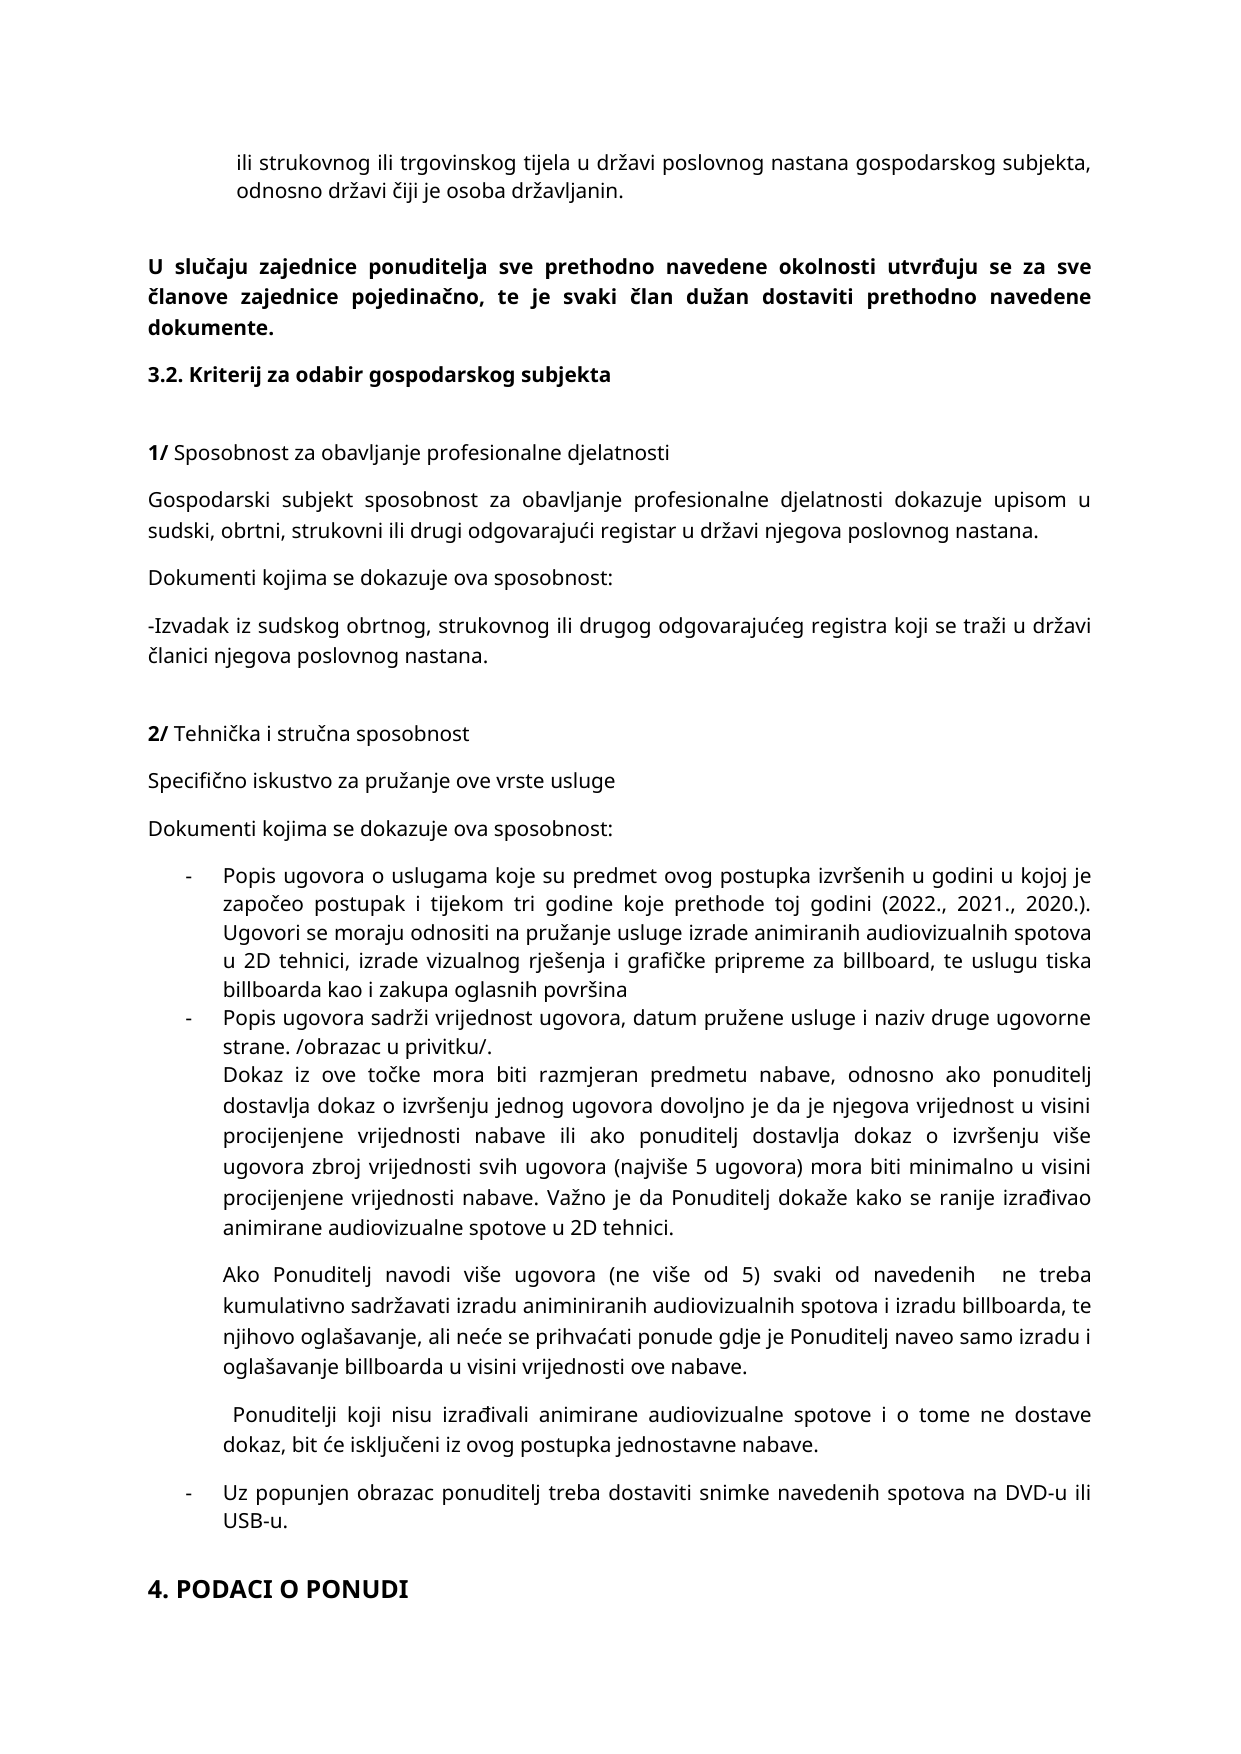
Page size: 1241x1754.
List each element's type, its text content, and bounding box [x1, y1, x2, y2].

text 2/ Tehnička i stručna sposobnost [148, 719, 1093, 748]
list Uz popunjen obrazac ponuditelj treba dostaviti snimke navedenih spotova na DVD-u ili USB-u. [185, 1478, 1093, 1534]
text Specifično iskustvo za pružanje ove vrste usluge [148, 767, 1093, 795]
text 3.2. Kriterij za odabir gospodarskog subjekta [148, 360, 1093, 389]
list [207, 148, 1093, 204]
text 4. PODACI O PONUDI [148, 1571, 1093, 1605]
list Popis ugovora o uslugama koje su predmet ovog postupka izvršenih u godini u kojoj je započeo postupak i tijekom tri godine koje prethode toj godini (2022., 2021., 2020.). Ugovori se moraju odnositi na pružanje usluge izrade animiranih audiovizualnih spotova u 2D tehnici, izrade vizualnog rješenja i grafičke pripreme za billboard, te uslugu tiska billboarda kao i zakupa oglasnih površina [185, 861, 1093, 1003]
text U slučaju zajednice ponuditelja sve prethodno navedene okolnosti utvrđuju se za sve članove zajednice pojedinačno, te je svaki član dužan dostaviti prethodno navedene dokumente. [148, 252, 1093, 341]
list Popis ugovora sadrži vrijednost ugovora, datum pružene usluge i naziv druge ugovorne strane. /obrazac u privitku/. [185, 1003, 1093, 1060]
text Dokaz iz ove točke mora biti razmjeran predmetu nabave, odnosno ako ponuditelj dostavlja dokaz o izvršenju jednog ugovora dovoljno je da je njegova vrijednost u visini procijenjene vrijednosti nabave ili ako ponuditelj dostavlja dokaz o izvršenju više ugovora zbroj vrijednosti svih ugovora (najviše 5 ugovora) mora biti minimalno u visini procijenjene vrijednosti nabave. Važno je da Ponuditelj dokaže kako se ranije izrađivao animirane audiovizualne spotove u 2D tehnici. [223, 1060, 1093, 1242]
text Ponuditelji koji nisu izrađivali animirane audiovizualne spotove i o tome ne dostave dokaz, bit će isključeni iz ovog postupka jednostavne nabave. [223, 1400, 1093, 1459]
text Gospodarski subjekt sposobnost za obavljanje profesionalne djelatnosti dokazuje upisom u sudski, obrtni, strukovni ili drugi odgovarajući registar u državi njegova poslovnog nastana. [148, 486, 1093, 544]
text 1/ Sposobnost za obavljanje profesionalne djelatnosti [148, 438, 1093, 467]
text Dokumenti kojima se dokazuje ova sposobnost: [148, 814, 1093, 842]
text Dokumenti kojima se dokazuje ova sposobnost: [148, 563, 1093, 592]
text Ako Ponuditelj navodi više ugovora (ne više od 5) svaki od navedenih ne treba kumulativno sadržavati izradu animiniranih audiovizualnih spotova i izradu billboarda, te njihovo oglašavanje, ali neće se prihvaćati ponude gdje je Ponuditelj naveo samo izradu i oglašavanje billboarda u visini vrijednosti ove nabave. [223, 1261, 1093, 1381]
text -Izvadak iz sudskog obrtnog, strukovnog ili drugog odgovarajućeg registra koji se traži u državi članici njegova poslovnog nastana. [148, 611, 1093, 670]
